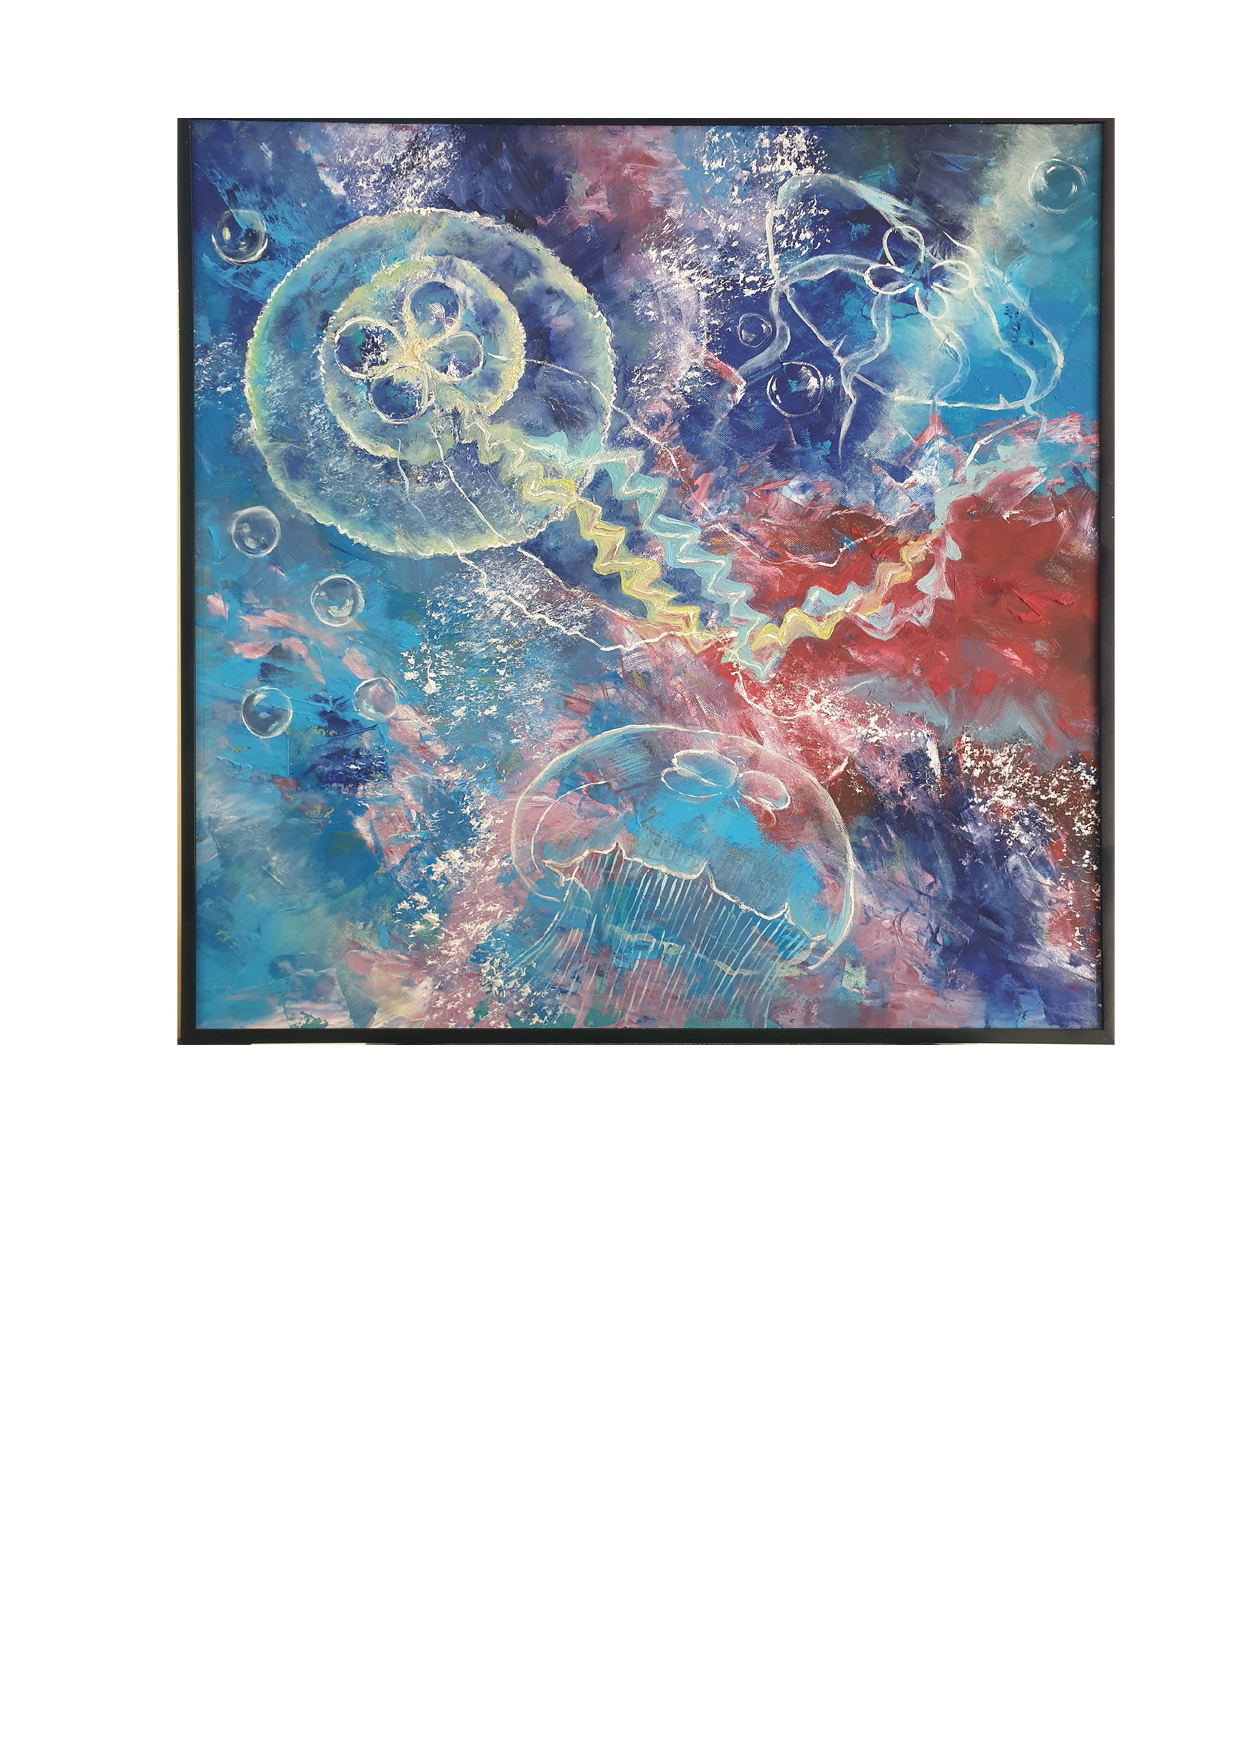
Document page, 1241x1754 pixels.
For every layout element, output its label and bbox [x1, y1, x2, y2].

picture [177, 118, 1115, 1045]
